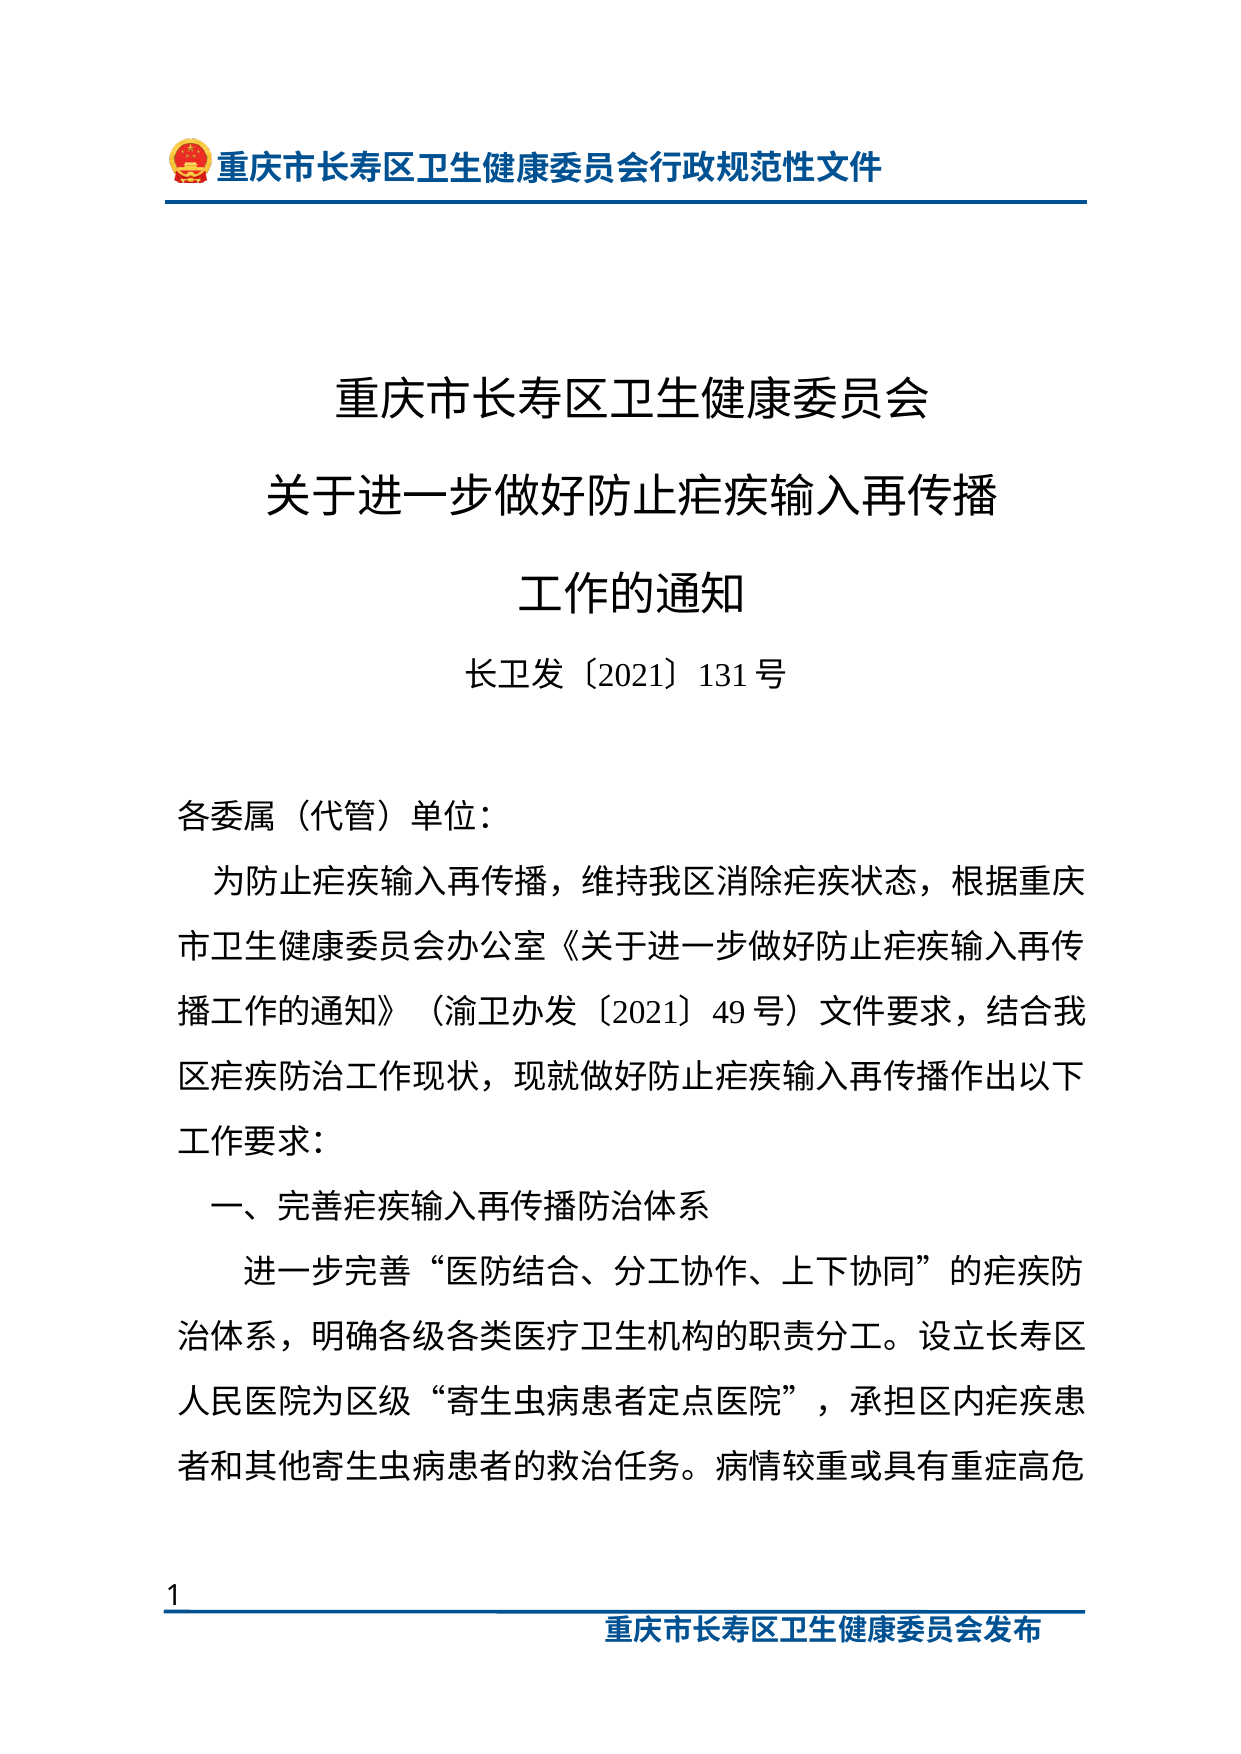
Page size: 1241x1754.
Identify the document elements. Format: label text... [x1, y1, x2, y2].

text 重庆市长寿区卫生健康委员会 [177, 347, 1087, 444]
picture [165, 136, 216, 187]
text 关于进一步做好防止疟疾输入再传播 [177, 444, 1087, 542]
text 为防止疟疾输入再传播，维持我区消除疟疾状态，根据重庆市卫生健康委员会办公室《关于进一步做好防止疟疾输入再传播工作的通知》（渝卫办发〔2021〕49号）文件要求，结合我区疟疾防治工作现状，现就做好防止疟疾输入再传播作出以下工作要求： [177, 847, 1087, 1172]
text 一、完善疟疾输入再传播防治体系 [177, 1172, 1087, 1237]
text 长卫发〔2021〕131号 [165, 639, 1087, 704]
text 各委属（代管）单位： [177, 782, 1087, 847]
text 工作的通知 [177, 542, 1087, 639]
